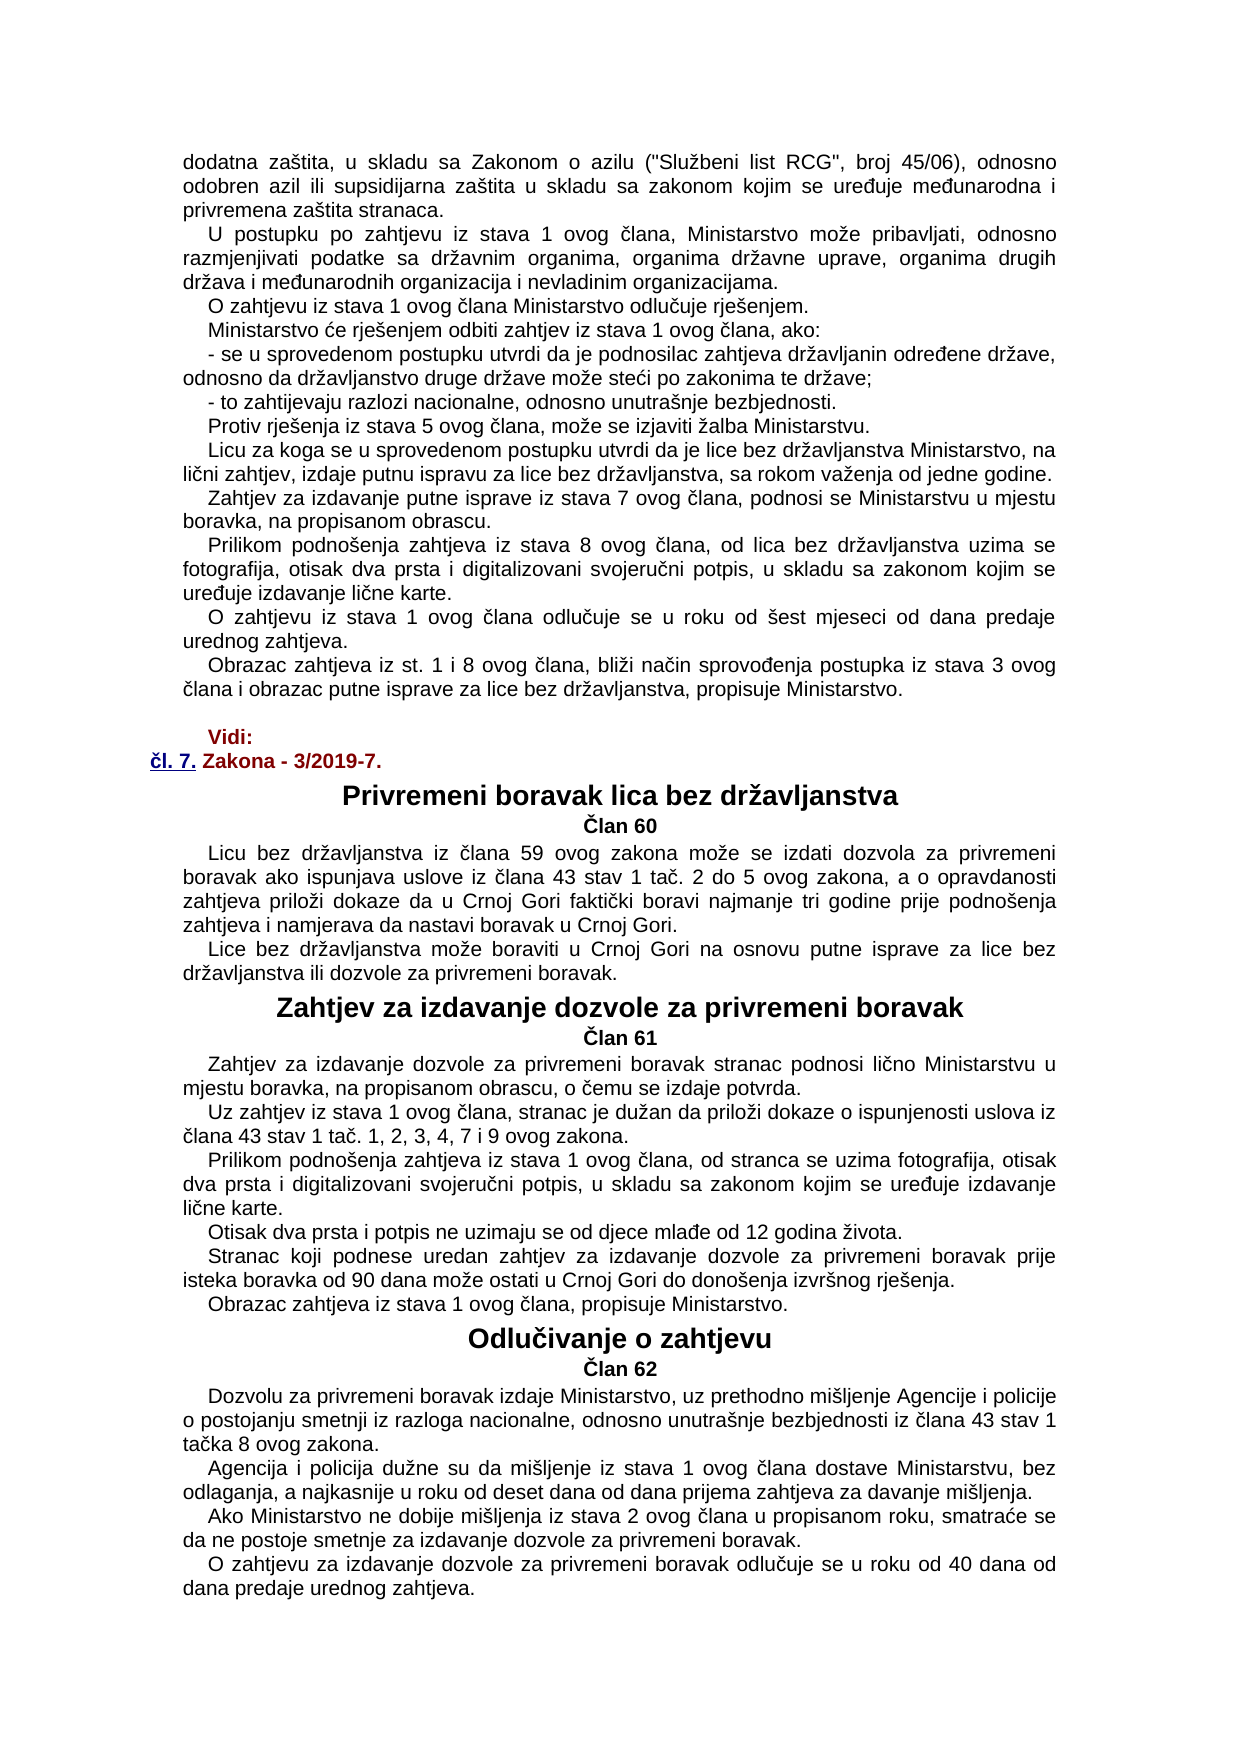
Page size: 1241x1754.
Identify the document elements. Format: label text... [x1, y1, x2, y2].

text Vidi: [183, 725, 1058, 749]
text Obrazac zahtjeva iz st. 1 i 8 ovog člana, bliži način sprovođenja postupka iz stava 3 ovog člana i obrazac putne isprave za lice bez državljanstva, propisuje Ministarstvo. [183, 653, 1058, 701]
text Zahtjev za izdavanje putne isprave iz stava 7 ovog člana, podnosi se Ministarstvu u mjestu boravka, na propisanom obrascu. [183, 485, 1058, 533]
text Stranac koji podnese uredan zahtjev za izdavanje dozvole za privremeni boravak prije isteka boravka od 90 dana može ostati u Crnoj Gori do donošenja izvršnog rješenja. [183, 1244, 1058, 1292]
text Lice bez državljanstva može boraviti u Crnoj Gori na osnovu putne isprave za lice bez državljanstva ili dozvole za privremeni boravak. [183, 937, 1058, 984]
text Član 60 [150, 814, 1090, 838]
text Odlučivanje o zahtjevu [150, 1322, 1090, 1354]
text Prilikom podnošenja zahtjeva iz stava 1 ovog člana, od stranca se uzima fotografija, otisak dva prsta i digitalizovani svojeručni potpis, u skladu sa zakonom kojim se uređuje izdavanje lične karte. [183, 1148, 1058, 1220]
text Prilikom podnošenja zahtjeva iz stava 8 ovog člana, od lica bez državljanstva uzima se fotografija, otisak dva prsta i digitalizovani svojeručni potpis, u skladu sa zakonom kojim se uređuje izdavanje lične karte. [183, 533, 1058, 605]
text U postupku po zahtjevu iz stava 1 ovog člana, Ministarstvo može pribavljati, odnosno razmjenjivati podatke sa državnim organima, organima državne uprave, organima drugih država i međunarodnih organizacija i nevladinim organizacijama. [183, 222, 1058, 294]
text O zahtjevu iz stava 1 ovog člana odlučuje se u roku od šest mjeseci od dana predaje urednog zahtjeva. [183, 605, 1058, 653]
text Član 62 [150, 1357, 1090, 1381]
text čl. 7. Zakona - 3/2019-7. [150, 749, 1058, 773]
text Obrazac zahtjeva iz stava 1 ovog člana, propisuje Ministarstvo. [183, 1292, 1058, 1316]
text Otisak dva prsta i potpis ne uzimaju se od djece mlađe od 12 godina života. [183, 1220, 1058, 1244]
text Protiv rješenja iz stava 5 ovog člana, može se izjaviti žalba Ministarstvu. [183, 413, 1058, 437]
text Uz zahtjev iz stava 1 ovog člana, stranac je dužan da priloži dokaze o ispunjenosti uslova iz člana 43 stav 1 tač. 1, 2, 3, 4, 7 i 9 ovog zakona. [183, 1100, 1058, 1148]
text Član 61 [150, 1026, 1090, 1050]
text Licu bez državljanstva iz člana 59 ovog zakona može se izdati dozvola za privremeni boravak ako ispunjava uslove iz člana 43 stav 1 tač. 2 do 5 ovog zakona, a o opravdanosti zahtjeva priloži dokaze da u Crnoj Gori faktički boravi najmanje tri godine prije podnošenja zahtjeva i namjerava da nastavi boravak u Crnoj Gori. [183, 841, 1058, 937]
text O zahtjevu iz stava 1 ovog člana Ministarstvo odlučuje rješenjem. [183, 294, 1058, 318]
text - to zahtijevaju razlozi nacionalne, odnosno unutrašnje bezbjednosti. [183, 389, 1058, 413]
text Zahtjev za izdavanje dozvole za privremeni boravak stranac podnosi lično Ministarstvu u mjestu boravka, na propisanom obrascu, o čemu se izdaje potvrda. [183, 1052, 1058, 1100]
text Zahtjev za izdavanje dozvole za privremeni boravak [150, 991, 1090, 1023]
text O zahtjevu za izdavanje dozvole za privremeni boravak odlučuje se u roku od 40 dana od dana predaje urednog zahtjeva. [183, 1551, 1058, 1599]
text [183, 150, 1058, 222]
text - se u sprovedenom postupku utvrdi da je podnosilac zahtjeva državljanin određene države, odnosno da državljanstvo druge države može steći po zakonima te države; [183, 342, 1058, 389]
text Ministarstvo će rješenjem odbiti zahtjev iz stava 1 ovog člana, ako: [183, 318, 1058, 342]
text Agencija i policija dužne su da mišljenje iz stava 1 ovog člana dostave Ministarstvu, bez odlaganja, a najkasnije u roku od deset dana od dana prijema zahtjeva za davanje mišljenja. [183, 1456, 1058, 1503]
text Privremeni boravak lica bez državljanstva [150, 779, 1090, 812]
text Dozvolu za privremeni boravak izdaje Ministarstvo, uz prethodno mišljenje Agencije i policije o postojanju smetnji iz razloga nacionalne, odnosno unutrašnje bezbjednosti iz člana 43 stav 1 tačka 8 ovog zakona. [183, 1384, 1058, 1456]
text Ako Ministarstvo ne dobije mišljenja iz stava 2 ovog člana u propisanom roku, smatraće se da ne postoje smetnje za izdavanje dozvole za privremeni boravak. [183, 1503, 1058, 1551]
